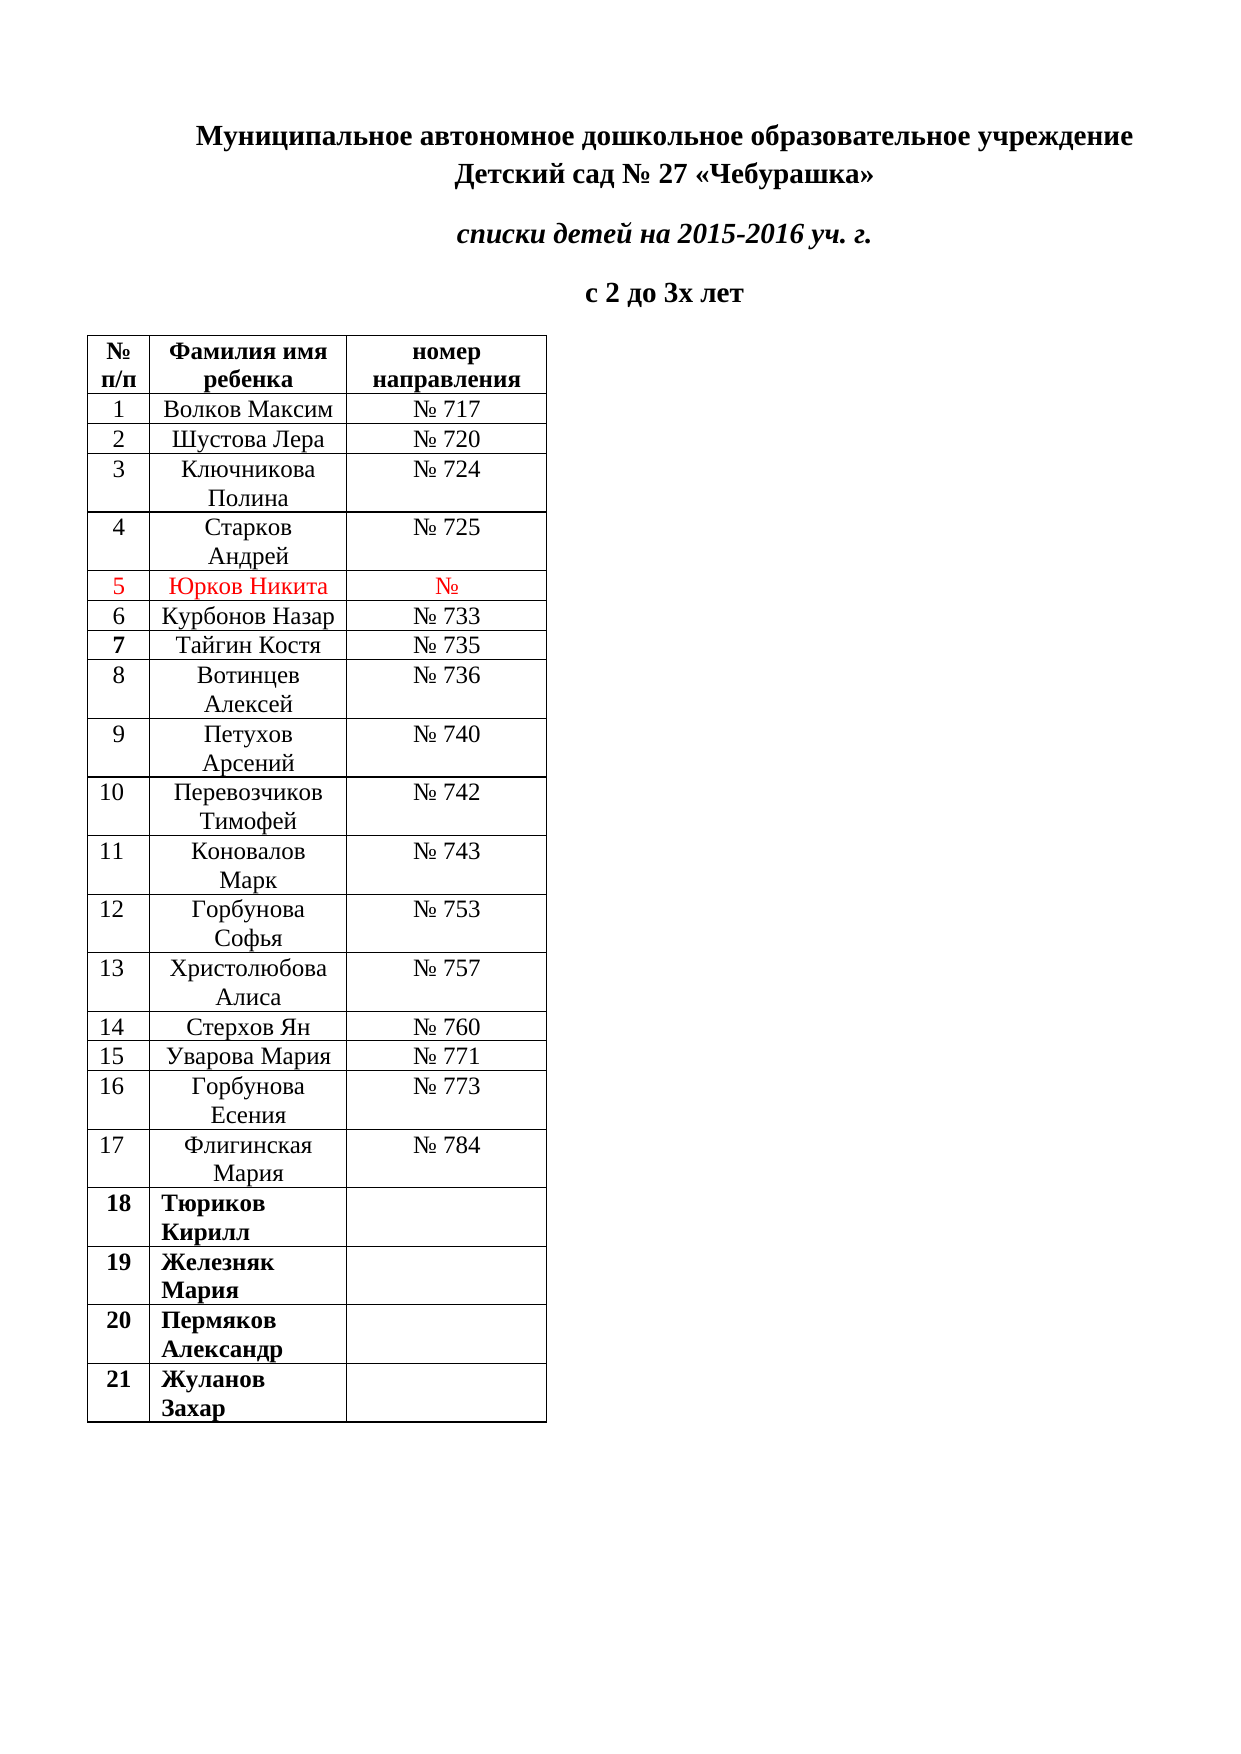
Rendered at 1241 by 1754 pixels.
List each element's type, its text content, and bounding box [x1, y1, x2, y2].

table_cell № 733 [347, 601, 546, 629]
table_cell № 725 [347, 513, 546, 570]
table_cell № 753 [347, 895, 546, 952]
table_cell № 773 [347, 1071, 546, 1129]
table_cell Вотинцев Алексей [150, 660, 346, 718]
table_cell Горбунова Софья [150, 895, 346, 952]
text списки детей на 2015-2016 уч. г. [177, 216, 1152, 249]
table_cell 10 [88, 778, 149, 835]
table_cell Уварова Мария [150, 1041, 346, 1070]
table_header Фамилия имя ребенка [150, 336, 346, 393]
table_cell Пермяков Александр [150, 1305, 346, 1363]
table_cell Шустова Лера [150, 424, 346, 453]
table_cell 1 [88, 394, 149, 423]
table_cell 17 [88, 1130, 149, 1187]
table_cell 4 [88, 513, 149, 570]
table_cell 5 [88, 571, 149, 600]
table_cell Перевозчиков Тимофей [150, 778, 346, 835]
table_cell 16 [88, 1071, 149, 1129]
table_cell Железняк Мария [150, 1247, 346, 1304]
table_cell Горбунова Есения [150, 1071, 346, 1129]
text Муниципальное автономное дошкольное образовательное учреждение Детский сад № 27 «Чебурашка» [177, 118, 1152, 190]
table_cell 8 [88, 660, 149, 718]
table_cell № 735 [347, 631, 546, 659]
table_cell 3 [88, 454, 149, 511]
table_cell 21 [88, 1364, 149, 1421]
table_cell № 742 [347, 778, 546, 835]
table_cell 14 [88, 1012, 149, 1040]
table_cell [347, 1364, 546, 1421]
table_cell Тюриков Кирилл [150, 1188, 346, 1246]
table_header № п/п [88, 336, 149, 393]
table_cell Петухов Арсений [150, 719, 346, 776]
table_cell 7 [88, 631, 149, 659]
table_cell Курбонов Назар [150, 601, 346, 629]
table_cell № 736 [347, 660, 546, 718]
table_cell № 720 [347, 424, 546, 453]
table_cell [347, 1247, 546, 1304]
table_cell 2 [88, 424, 149, 453]
table_cell Юрков Никита [150, 571, 346, 600]
table_cell 20 [88, 1305, 149, 1363]
table_cell Волков Максим [150, 394, 346, 423]
table_cell № 757 [347, 953, 546, 1011]
table_cell [347, 1188, 546, 1246]
table_cell № 724 [347, 454, 546, 511]
table_cell № [347, 571, 546, 600]
table_cell 6 [88, 601, 149, 629]
table_cell № 784 [347, 1130, 546, 1187]
table_cell № 743 [347, 836, 546, 893]
table_cell Стерхов Ян [150, 1012, 346, 1040]
table_cell Коновалов Марк [150, 836, 346, 893]
table_header номер направления [347, 336, 546, 393]
table_cell Флигинская Мария [150, 1130, 346, 1187]
table_cell 15 [88, 1041, 149, 1070]
table_cell 9 [88, 719, 149, 776]
table_cell 18 [88, 1188, 149, 1246]
table_cell № 771 [347, 1041, 546, 1070]
table_cell № 717 [347, 394, 546, 423]
table_cell № 760 [347, 1012, 546, 1040]
table_cell 19 [88, 1247, 149, 1304]
table_cell Жуланов Захар [150, 1364, 346, 1421]
table_cell 12 [88, 895, 149, 952]
table_cell [347, 1305, 546, 1363]
table_cell 11 [88, 836, 149, 893]
text с 2 до 3х лет [177, 275, 1152, 309]
table_cell Старков Андрей [150, 513, 346, 570]
table_cell 13 [88, 953, 149, 1011]
table_cell Христолюбова Алиса [150, 953, 346, 1011]
table_cell № 740 [347, 719, 546, 776]
table_cell Ключникова Полина [150, 454, 346, 511]
table_cell Тайгин Костя [150, 631, 346, 659]
